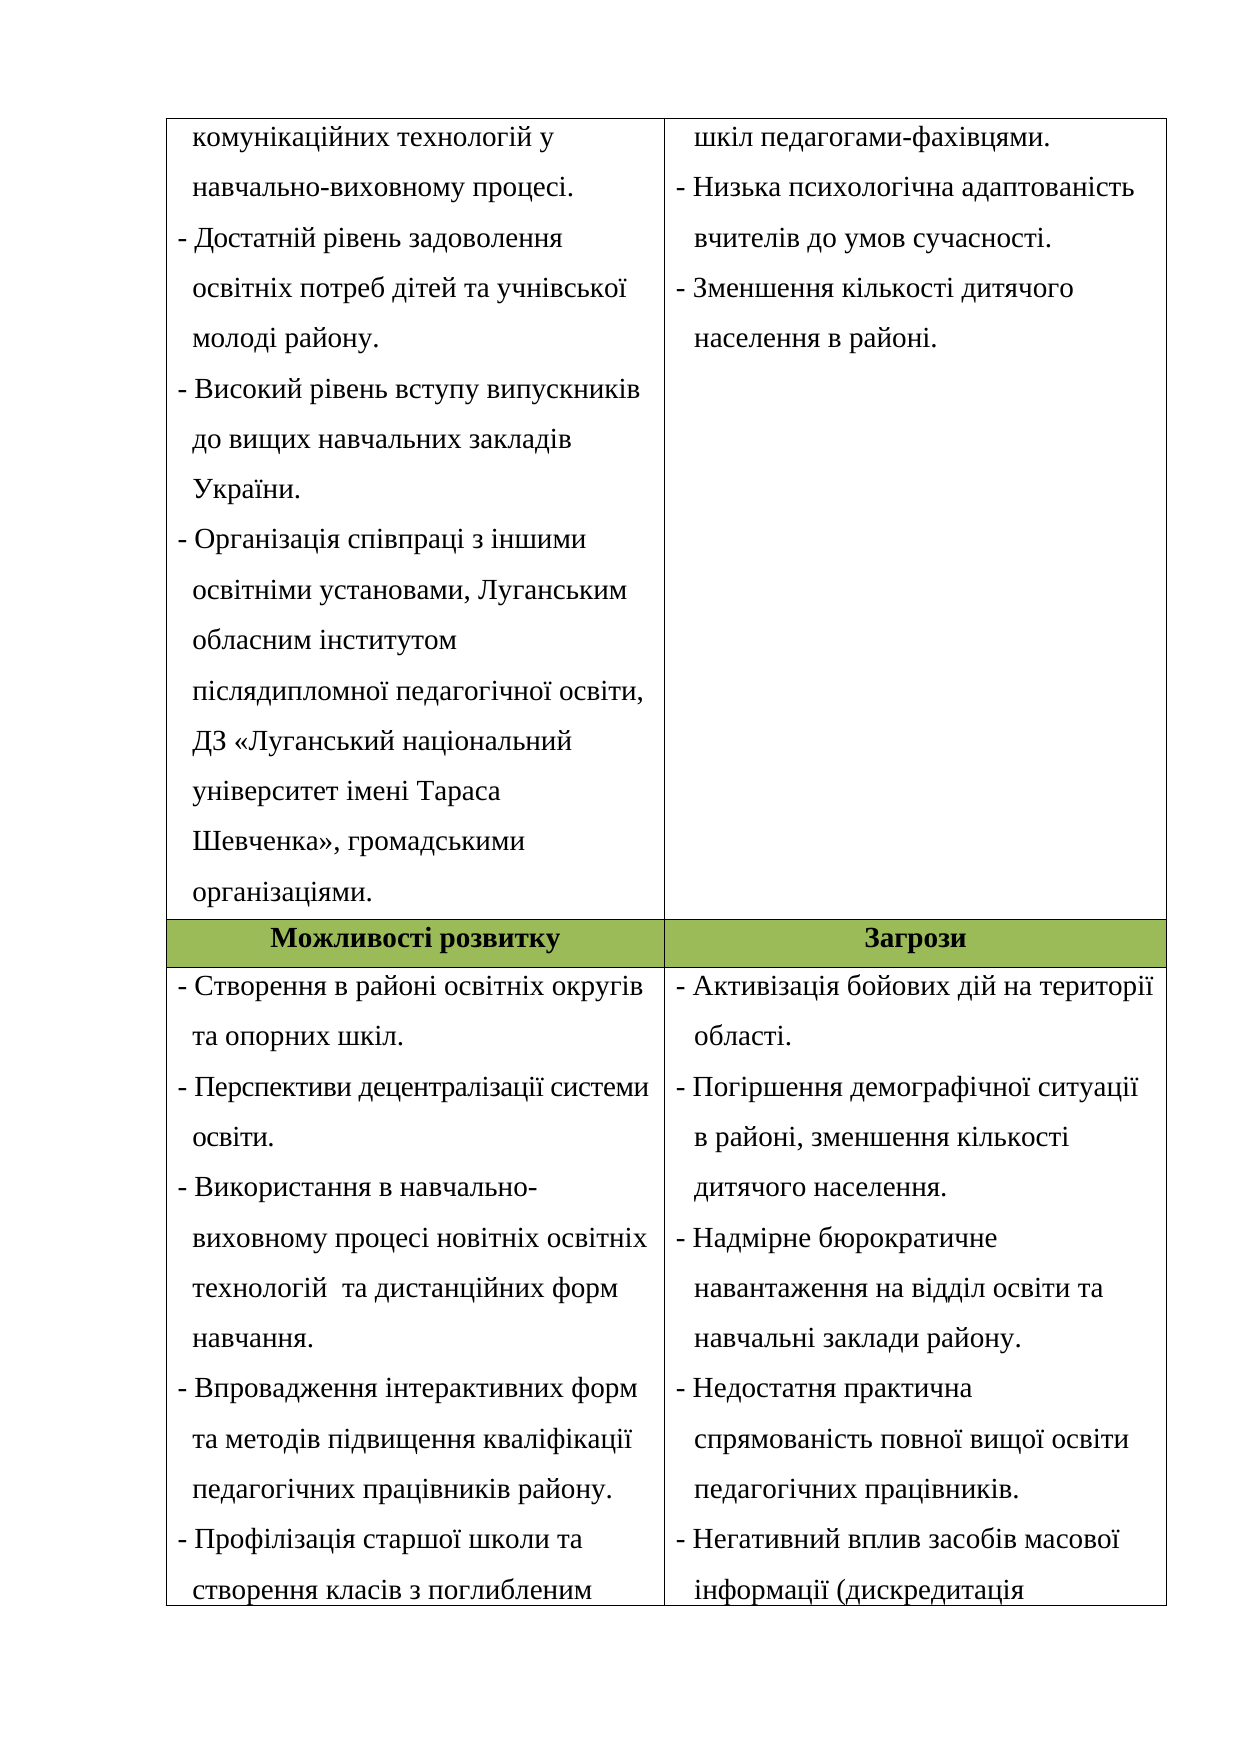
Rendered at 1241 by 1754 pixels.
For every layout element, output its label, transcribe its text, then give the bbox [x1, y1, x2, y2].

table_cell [167, 968, 664, 1605]
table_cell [167, 119, 664, 919]
table_cell Загрози [665, 920, 1166, 967]
table_cell Можливості розвитку [167, 920, 664, 967]
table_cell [665, 119, 1166, 919]
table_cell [665, 968, 1166, 1605]
